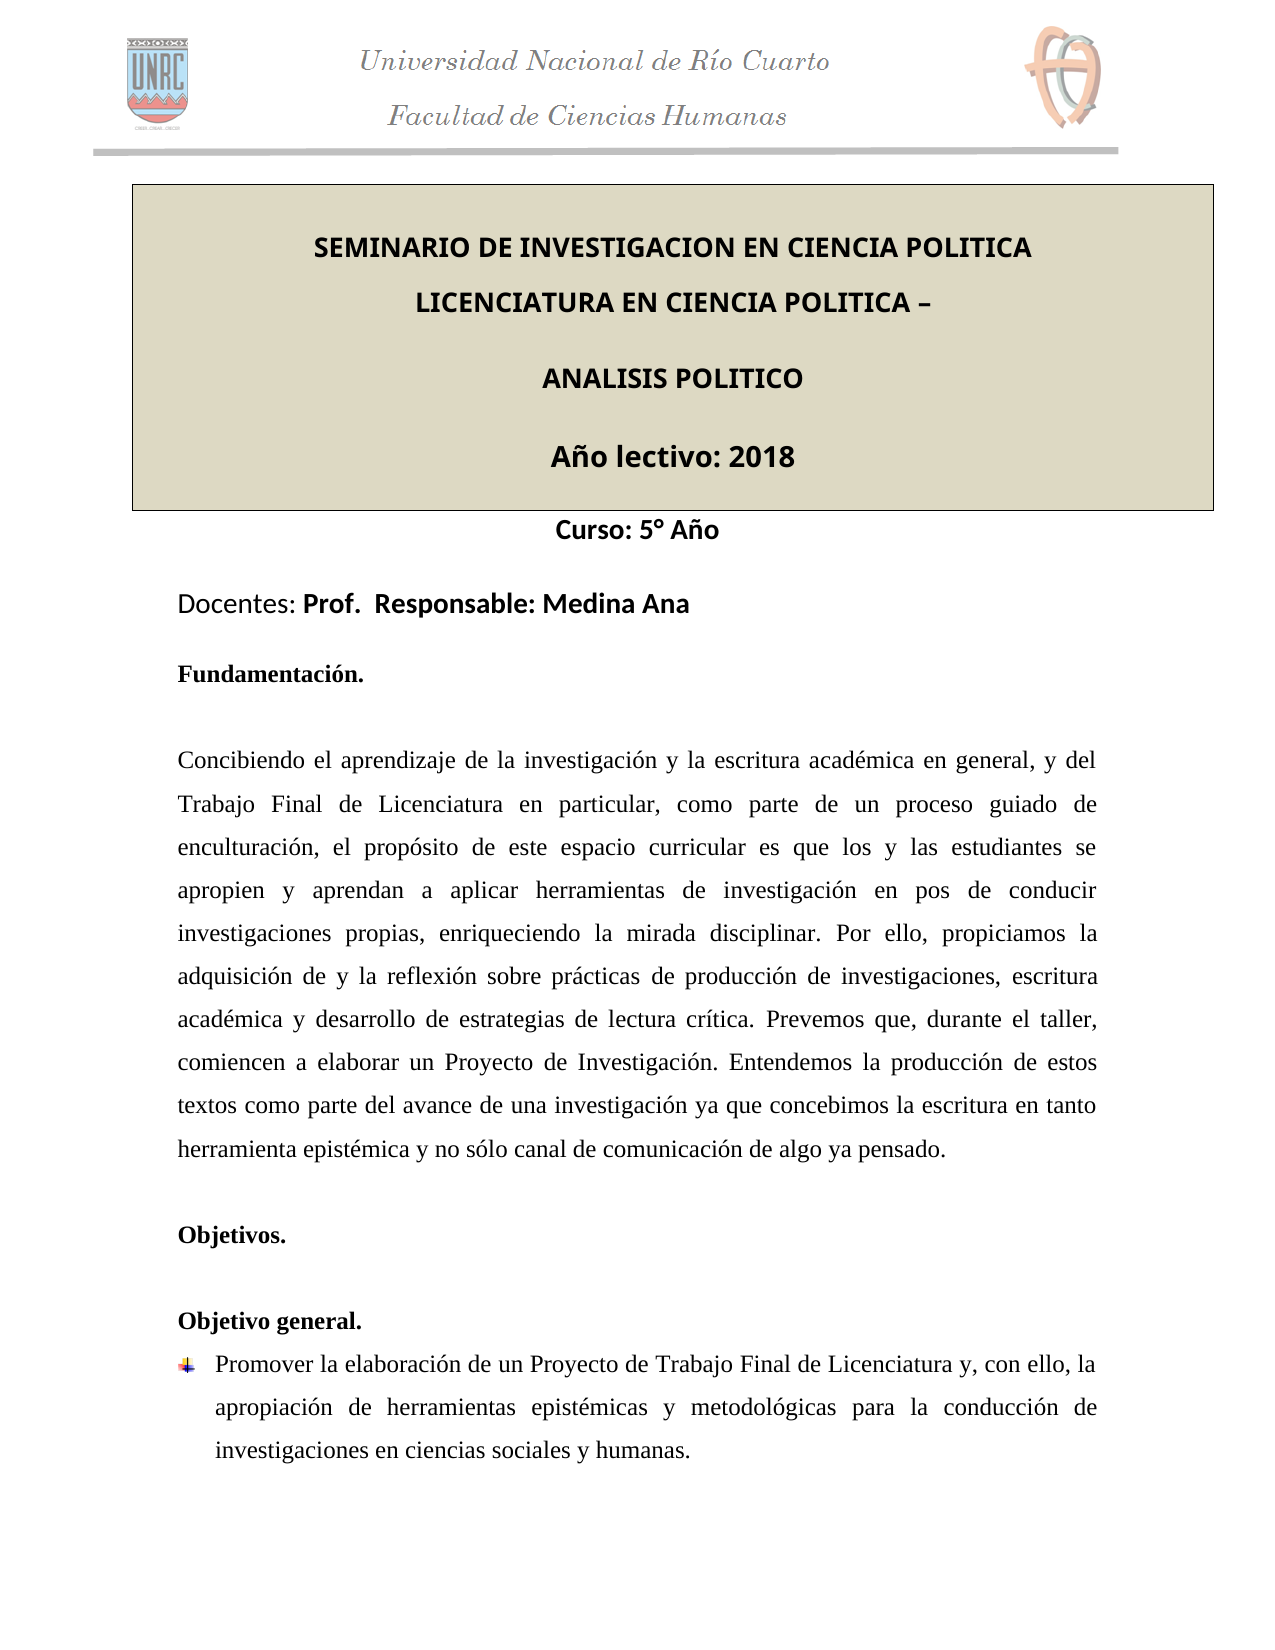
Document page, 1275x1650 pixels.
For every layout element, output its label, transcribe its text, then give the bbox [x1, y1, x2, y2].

text Docentes: Prof. Responsable: Medina Ana [177, 585, 1098, 621]
text Objetivo general. [177, 1306, 1098, 1335]
list Promover la elaboración de un Proyecto de Trabajo Final de Licenciatura y, con ello, la apropiación de herramientas epistémicas y metodológicas para la conducción de investigaciones en ciencias sociales y humanas. [177, 1349, 1098, 1464]
picture [68, 0, 1143, 185]
picture [178, 1356, 195, 1373]
text Curso: 5° Año [177, 511, 1098, 546]
text Fundamentación. [177, 659, 1098, 688]
text Objetivos. [177, 1220, 1098, 1249]
table_header SEMINARIO DE INVESTIGACION EN CIENCIA POLITICA LICENCIATURA EN CIENCIA POLITICA – ANALISIS POLITICO Año lectivo: 2018 [133, 185, 1213, 510]
text Concibiendo el aprendizaje de la investigación y la escritura académica en general, y del Trabajo Final de Licenciatura en particular, como parte de un proceso guiado de enculturación, el propósito de este espacio curricular es que los y las estudiantes se apropien y aprendan a aplicar herramientas de investigación en pos de conducir investigaciones propias, enriqueciendo la mirada disciplinar. Por ello, propiciamos la adquisición de y la reflexión sobre prácticas de producción de investigaciones, escritura académica y desarrollo de estrategias de lectura crítica. Prevemos que, durante el taller, comiencen a elaborar un Proyecto de Investigación. Entendemos la producción de estos textos como parte del avance de una investigación ya que concebimos la escritura en tanto herramienta epistémica y no sólo canal de comunicación de algo ya pensado. [177, 746, 1098, 1162]
